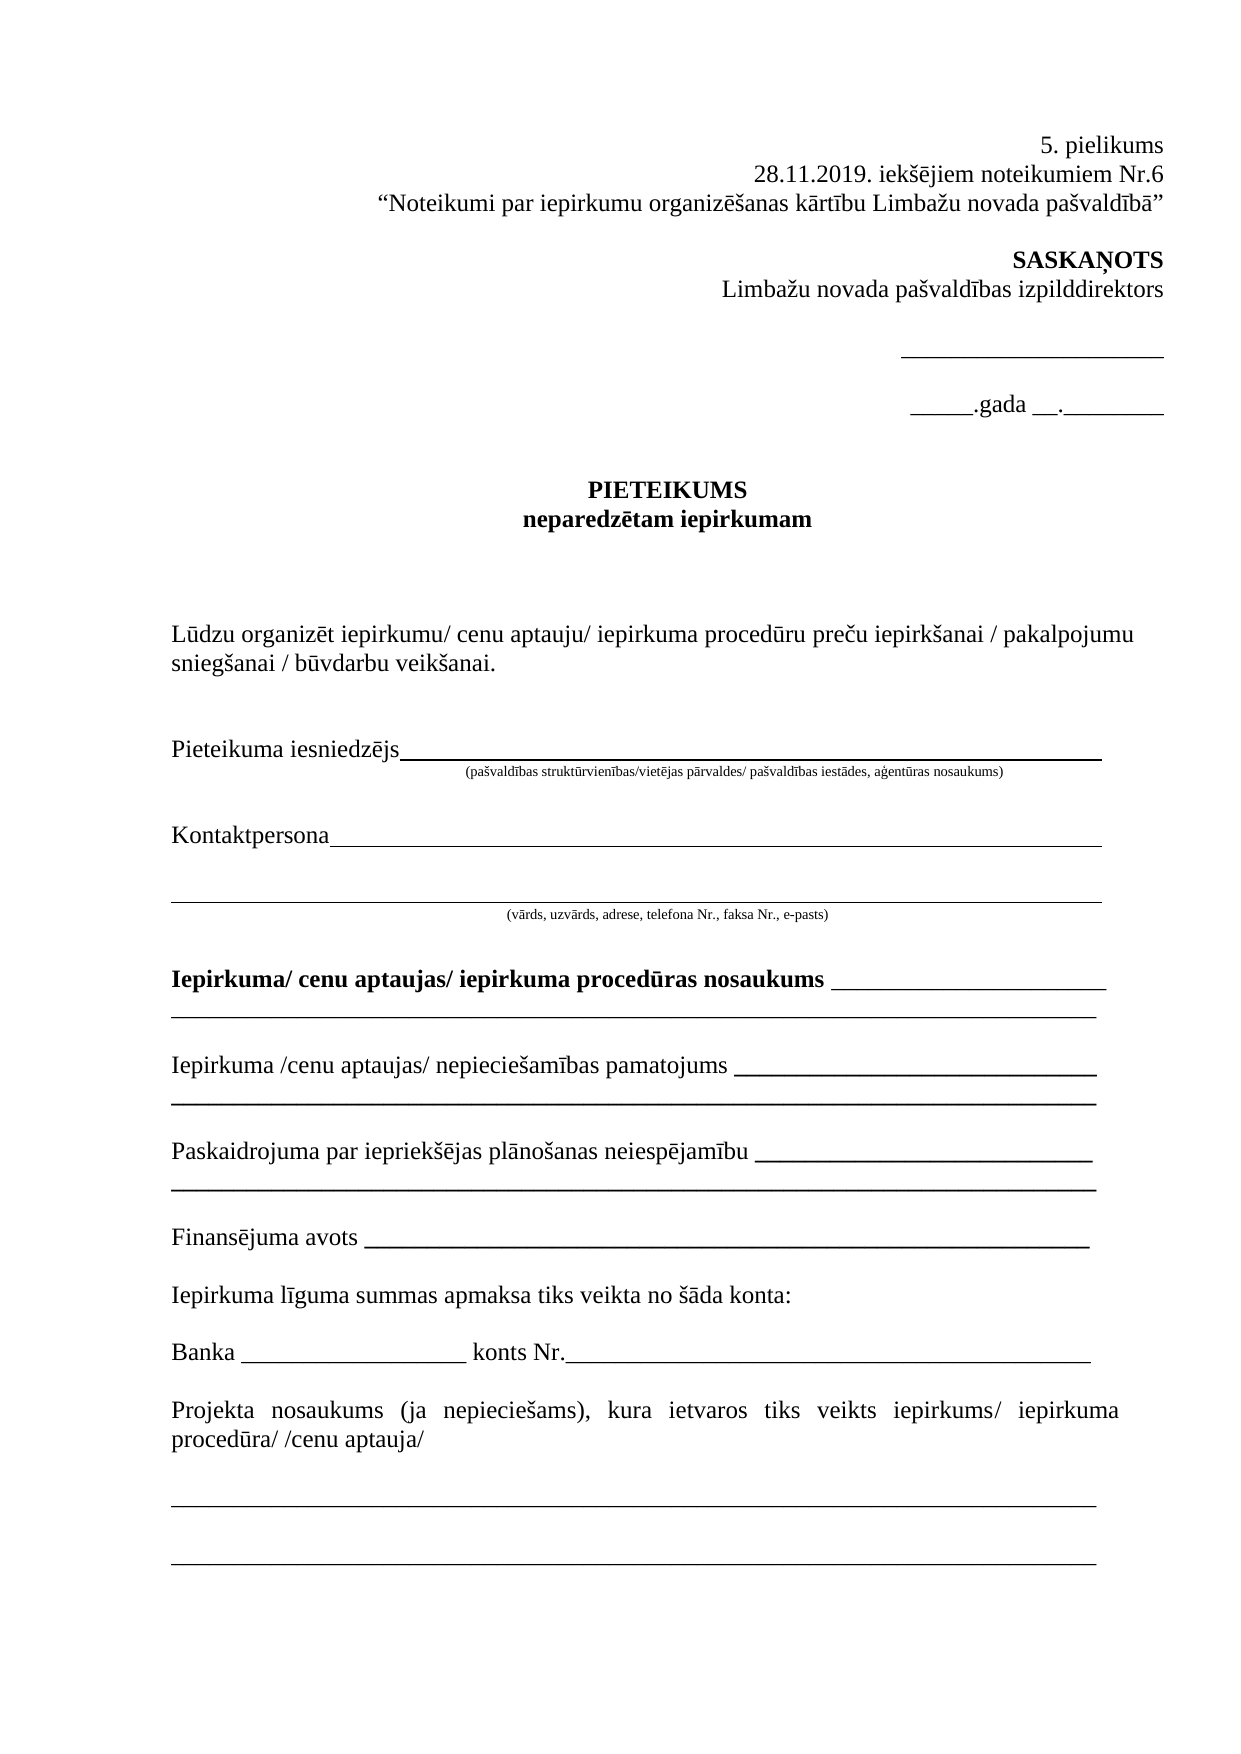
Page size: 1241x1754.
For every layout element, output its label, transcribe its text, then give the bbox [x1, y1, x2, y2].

text SASKAŅOTS [171, 246, 1164, 274]
text “Noteikumi par iepirkumu organizēšanas kārtību Limbažu novada pašvaldībā” [171, 188, 1164, 217]
text (vārds, uzvārds, adrese, telefona Nr., faksa Nr., e-pasts) [171, 906, 1164, 935]
text PIETEIKUMS [171, 476, 1164, 504]
text 5. pielikums [171, 131, 1164, 159]
text Pieteikuma iesniedzējs [171, 734, 1164, 763]
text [171, 1481, 1164, 1510]
text Paskaidrojuma par iepriekšējas plānošanas neiespējamību ___________________________ [171, 1136, 1164, 1165]
text __________________________________________________________________________ [171, 1165, 1164, 1194]
text Kontaktpersona [171, 821, 1164, 849]
text Iepirkuma /cenu aptaujas/ nepieciešamības pamatojums _____________________________ [171, 1050, 1164, 1079]
text Limbažu novada pašvaldības izpilddirektors [171, 274, 1164, 303]
text Iepirkuma līguma summas apmaksa tiks veikta no šāda konta: [171, 1280, 1164, 1309]
text Banka __________________ konts Nr.__________________________________________ [171, 1337, 1164, 1366]
text Iepirkuma/ cenu aptaujas/ iepirkuma procedūras nosaukums ______________________ [171, 964, 1164, 992]
text Lūdzu organizēt iepirkumu/ cenu aptauju/ iepirkuma procedūru preču iepirkšanai / pakalpojumu sniegšanai / būvdarbu veikšanai. [171, 619, 1134, 677]
text _____________________ [171, 332, 1164, 361]
text __________________________________________________________________________ [171, 992, 1164, 1021]
text _____.gada __.________ [171, 389, 1164, 418]
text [171, 1539, 1164, 1567]
text Finansējuma avots __________________________________________________________ [171, 1222, 1164, 1251]
text Projekta nosaukums (ja nepieciešams), kura ietvaros tiks veikts iepirkums/ iepirkuma procedūra/ /cenu aptauja/ [171, 1395, 1119, 1452]
text __________________________________________________________________________ [171, 1079, 1164, 1107]
text 28.11.2019. iekšējiem noteikumiem Nr.6 [171, 159, 1164, 188]
text neparedzētam iepirkumam [171, 504, 1163, 533]
text (pašvaldības struktūrvienības/vietējas pārvaldes/ pašvaldības iestādes, aģentūras nosaukums) [171, 763, 1164, 792]
